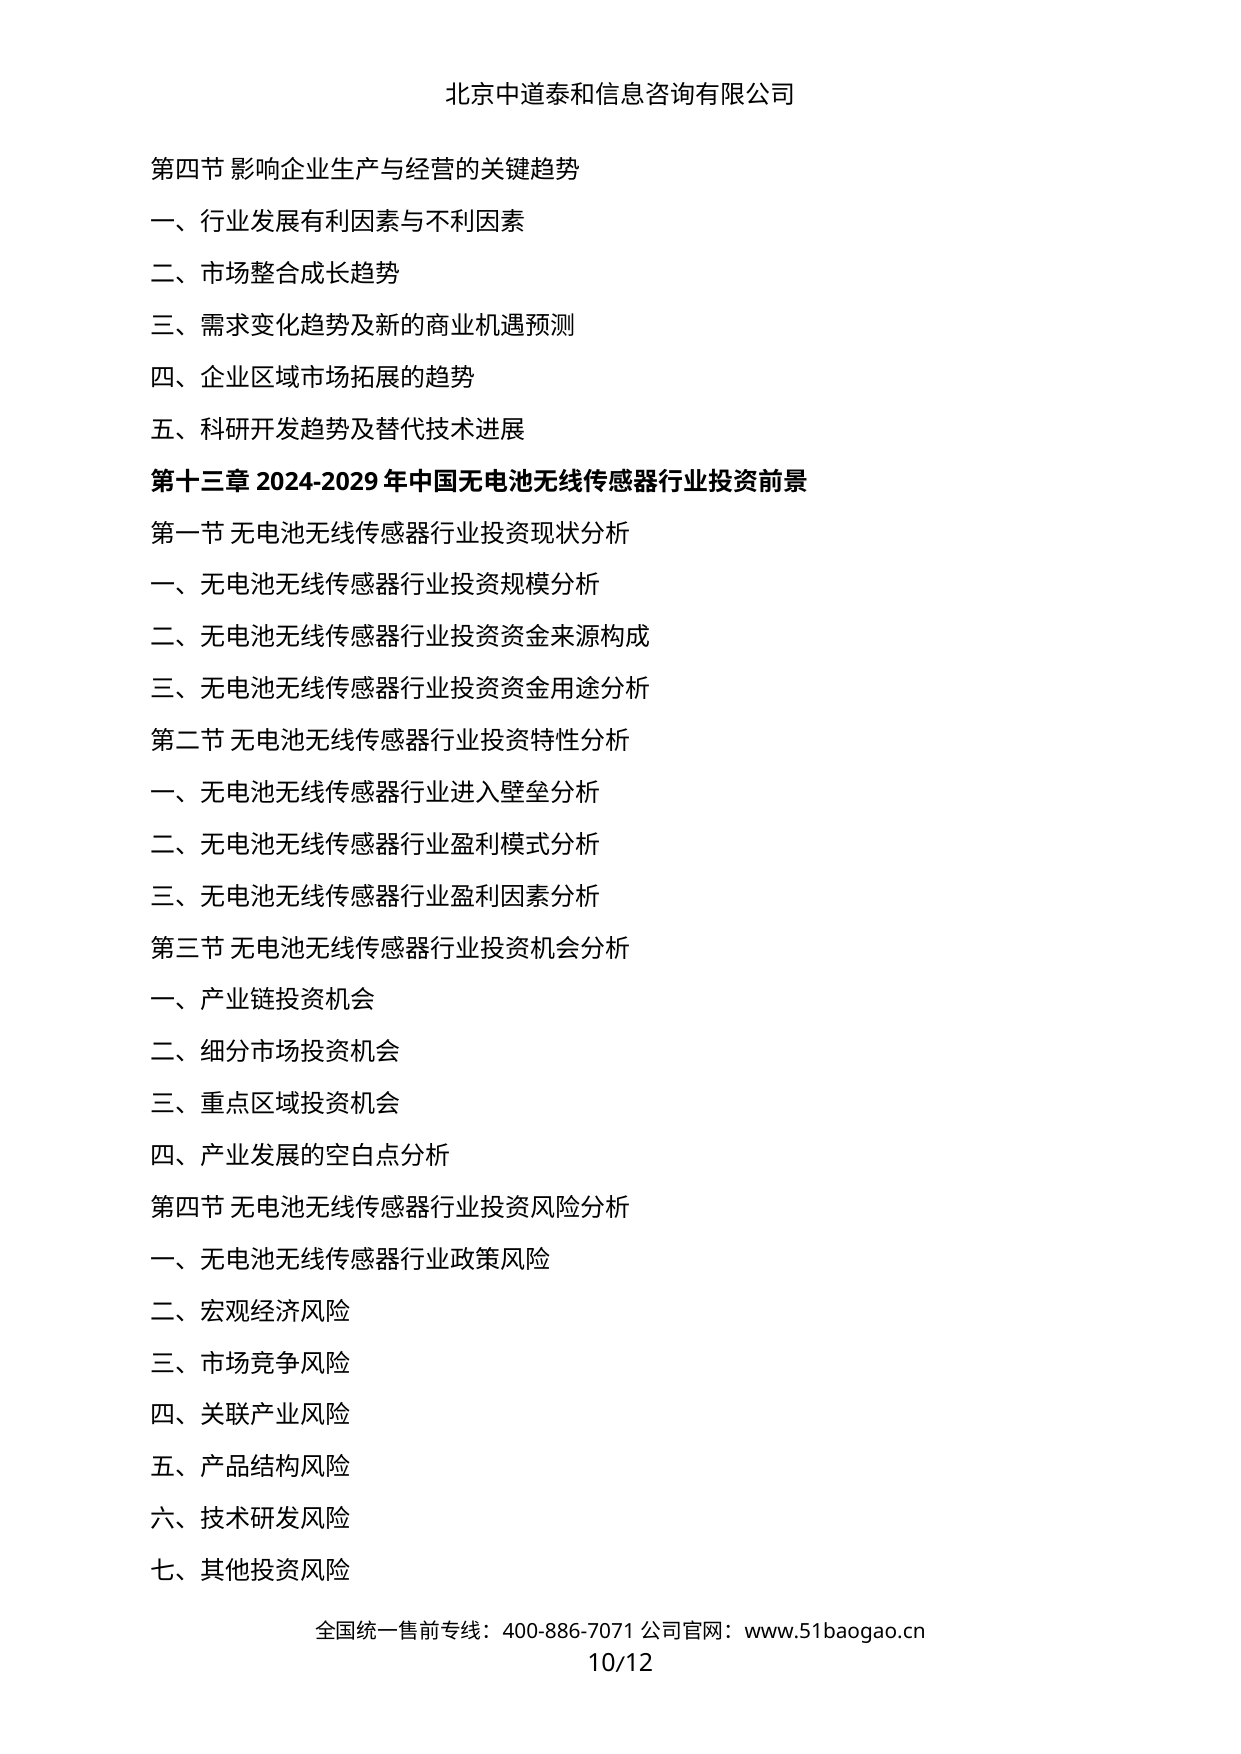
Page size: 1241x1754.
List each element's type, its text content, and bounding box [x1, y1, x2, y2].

text 一、产业链投资机会 [150, 980, 1090, 1016]
text 五、科研开发趋势及替代技术进展 [150, 409, 1090, 446]
text 四、企业区域市场拓展的趋势 [150, 357, 1090, 394]
text 第四节 影响企业生产与经营的关键趋势 [150, 150, 1090, 186]
text 一、无电池无线传感器行业进入壁垒分析 [150, 772, 1090, 809]
text 三、重点区域投资机会 [150, 1084, 1090, 1120]
text 一、行业发展有利因素与不利因素 [150, 202, 1090, 238]
text 四、产业发展的空白点分析 [150, 1136, 1090, 1172]
text 五、产品结构风险 [150, 1447, 1090, 1483]
text 第二节 无电池无线传感器行业投资特性分析 [150, 721, 1090, 757]
text 二、宏观经济风险 [150, 1291, 1090, 1327]
text 一、无电池无线传感器行业投资规模分析 [150, 565, 1090, 601]
text 二、无电池无线传感器行业投资资金来源构成 [150, 617, 1090, 653]
text 二、细分市场投资机会 [150, 1032, 1090, 1068]
text 七、其他投资风险 [150, 1551, 1090, 1587]
text 四、关联产业风险 [150, 1395, 1090, 1431]
text 第三节 无电池无线传感器行业投资机会分析 [150, 928, 1090, 964]
text 二、市场整合成长趋势 [150, 254, 1090, 290]
text 六、技术研发风险 [150, 1499, 1090, 1535]
text 三、无电池无线传感器行业盈利因素分析 [150, 876, 1090, 912]
text 三、无电池无线传感器行业投资资金用途分析 [150, 669, 1090, 705]
text 第十三章 2024-2029年中国无电池无线传感器行业投资前景 [150, 461, 1090, 497]
text 三、市场竞争风险 [150, 1343, 1090, 1379]
text 二、无电池无线传感器行业盈利模式分析 [150, 824, 1090, 861]
text 第一节 无电池无线传感器行业投资现状分析 [150, 513, 1090, 549]
text 一、无电池无线传感器行业政策风险 [150, 1239, 1090, 1276]
text 第四节 无电池无线传感器行业投资风险分析 [150, 1187, 1090, 1224]
text 三、需求变化趋势及新的商业机遇预测 [150, 306, 1090, 342]
